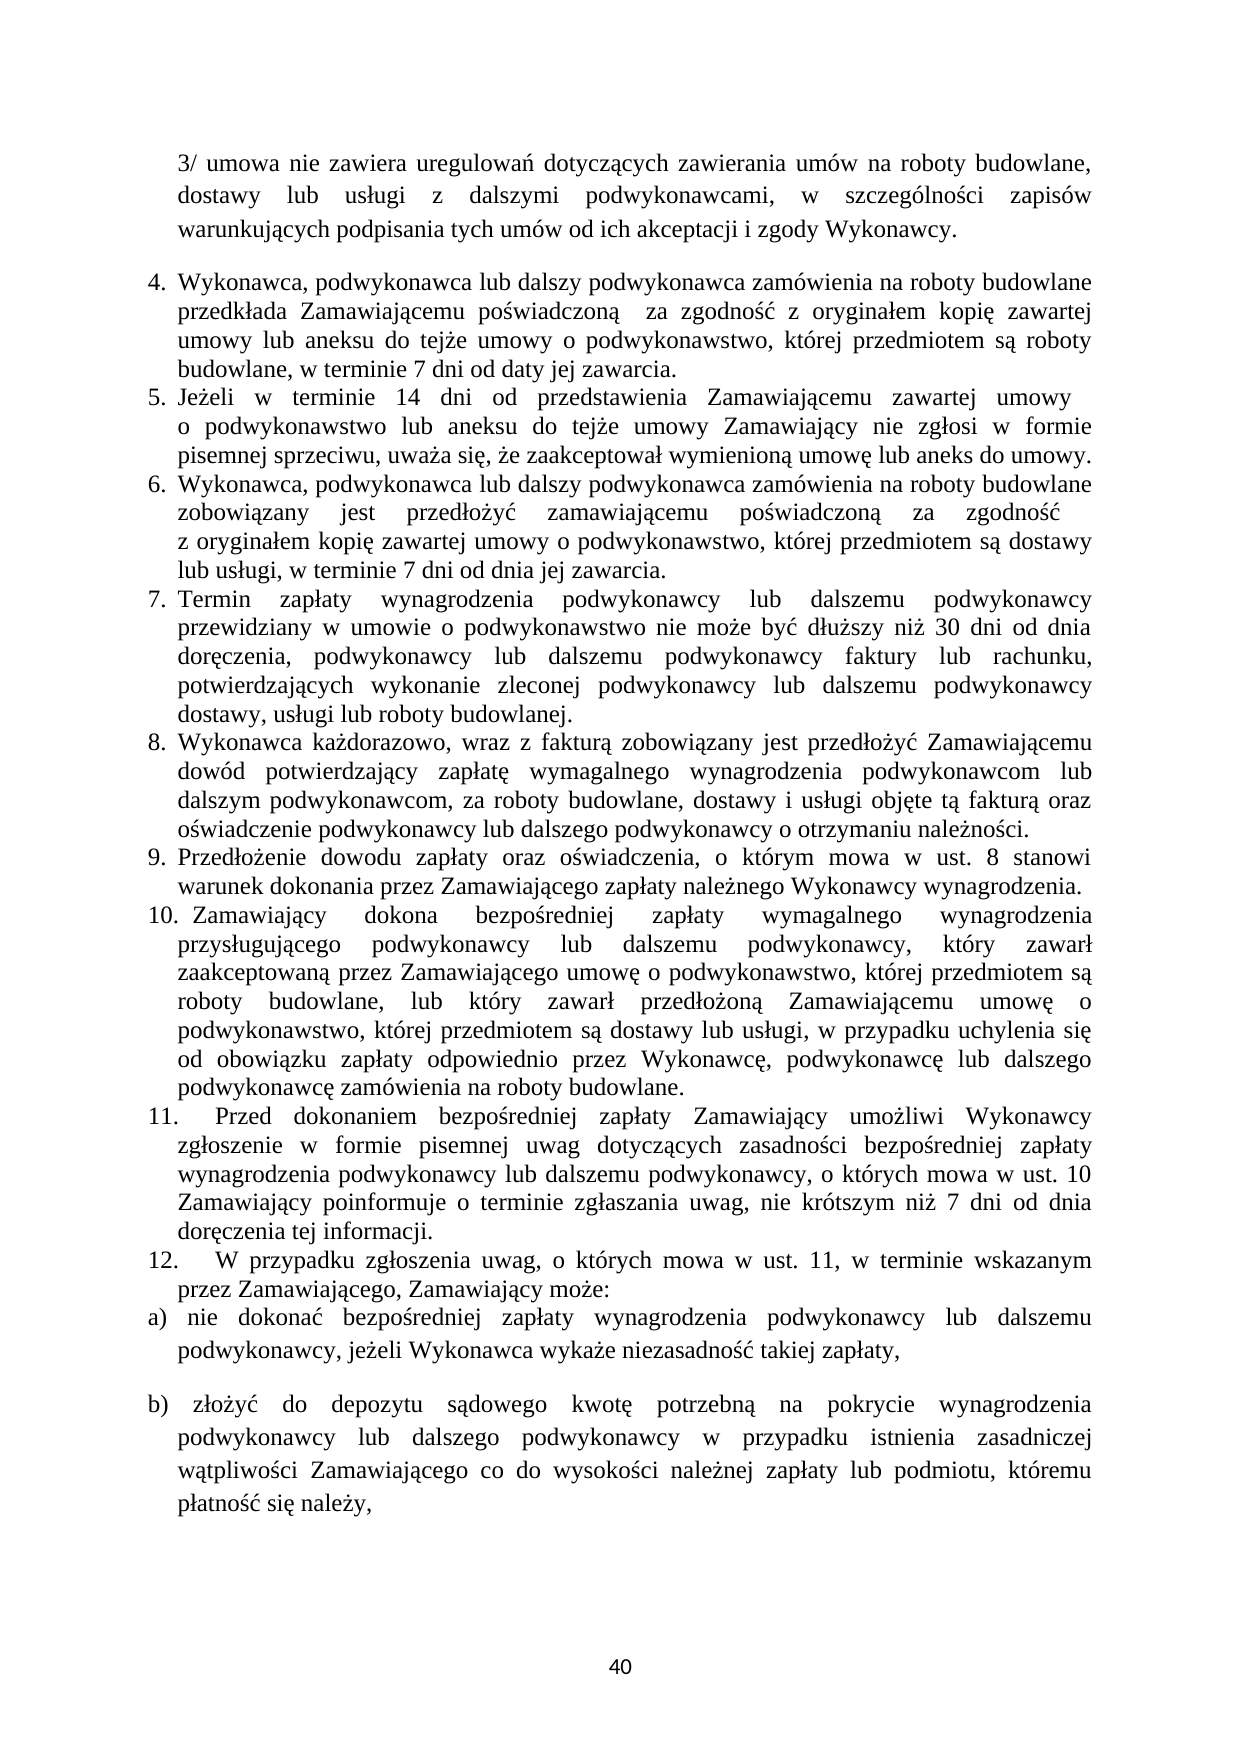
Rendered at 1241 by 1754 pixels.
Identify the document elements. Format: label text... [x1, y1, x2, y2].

list Jeżeli w terminie 14 dni od przedstawienia Zamawiającemu zawartej umowy o podwykonawstwo lub aneksu do tejże umowy Zamawiający nie zgłosi w formie pisemnej sprzeciwu, uważa się, że zaakceptował wymienioną umowę lub aneks do umowy. [148, 382, 1093, 469]
list Wykonawca każdorazowo, wraz z fakturą zobowiązany jest przedłożyć Zamawiającemu dowód potwierdzający zapłatę wymagalnego wynagrodzenia podwykonawcom lub dalszym podwykonawcom, za roboty budowlane, dostawy i usługi objęte tą fakturą oraz oświadczenie podwykonawcy lub dalszego podwykonawcy o otrzymaniu należności. [148, 727, 1093, 842]
list Przedłożenie dowodu zapłaty oraz oświadczenia, o którym mowa w ust. 8 stanowi warunek dokonania przez Zamawiającego zapłaty należnego Wykonawcy wynagrodzenia. [148, 842, 1093, 900]
list Wykonawca, podwykonawca lub dalszy podwykonawca zamówienia na roboty budowlane przedkłada Zamawiającemu poświadczoną za zgodność z oryginałem kopię zawartej umowy lub aneksu do tejże umowy o podwykonawstwo, której przedmiotem są roboty budowlane, w terminie 7 dni od daty jej zawarcia. [148, 267, 1093, 382]
text a) nie dokonać bezpośredniej zapłaty wynagrodzenia podwykonawcy lub dalszemu podwykonawcy, jeżeli Wykonawca wykaże niezasadność takiej zapłaty, [148, 1302, 1093, 1364]
list W przypadku zgłoszenia uwag, o których mowa w ust. 11, w terminie wskazanym przez Zamawiającego, Zamawiający może: [148, 1245, 1093, 1302]
text 3/ umowa nie zawiera uregulowań dotyczących zawierania umów na roboty budowlane, dostawy lub usługi z dalszymi podwykonawcami, w szczególności zapisów warunkujących podpisania tych umów od ich akceptacji i zgody Wykonawcy. [177, 148, 1093, 242]
list Termin zapłaty wynagrodzenia podwykonawcy lub dalszemu podwykonawcy przewidziany w umowie o podwykonawstwo nie może być dłuższy niż 30 dni od dnia doręczenia, podwykonawcy lub dalszemu podwykonawcy faktury lub rachunku, potwierdzających wykonanie zleconej podwykonawcy lub dalszemu podwykonawcy dostawy, usługi lub roboty budowlanej. [148, 584, 1093, 727]
list Wykonawca, podwykonawca lub dalszy podwykonawca zamówienia na roboty budowlane zobowiązany jest przedłożyć zamawiającemu poświadczoną za zgodność z oryginałem kopię zawartej umowy o podwykonawstwo, której przedmiotem są dostawy lub usługi, w terminie 7 dni od dnia jej zawarcia. [148, 469, 1093, 584]
list Przed dokonaniem bezpośredniej zapłaty Zamawiający umożliwi Wykonawcy zgłoszenie w formie pisemnej uwag dotyczących zasadności bezpośredniej zapłaty wynagrodzenia podwykonawcy lub dalszemu podwykonawcy, o których mowa w ust. 10 Zamawiający poinformuje o terminie zgłaszania uwag, nie krótszym niż 7 dni od dnia doręczenia tej informacji. [148, 1101, 1093, 1245]
list Zamawiający dokona bezpośredniej zapłaty wymagalnego wynagrodzenia przysługującego podwykonawcy lub dalszemu podwykonawcy, który zawarł zaakceptowaną przez Zamawiającego umowę o podwykonawstwo, której przedmiotem są roboty budowlane, lub który zawarł przedłożoną Zamawiającemu umowę o podwykonawstwo, której przedmiotem są dostawy lub usługi, w przypadku uchylenia się od obowiązku zapłaty odpowiednio przez Wykonawcę, podwykonawcę lub dalszego podwykonawcę zamówienia na roboty budowlane. [148, 900, 1093, 1101]
text b) złożyć do depozytu sądowego kwotę potrzebną na pokrycie wynagrodzenia podwykonawcy lub dalszego podwykonawcy w przypadku istnienia zasadniczej wątpliwości Zamawiającego co do wysokości należnej zapłaty lub podmiotu, któremu płatność się należy, [148, 1389, 1093, 1517]
